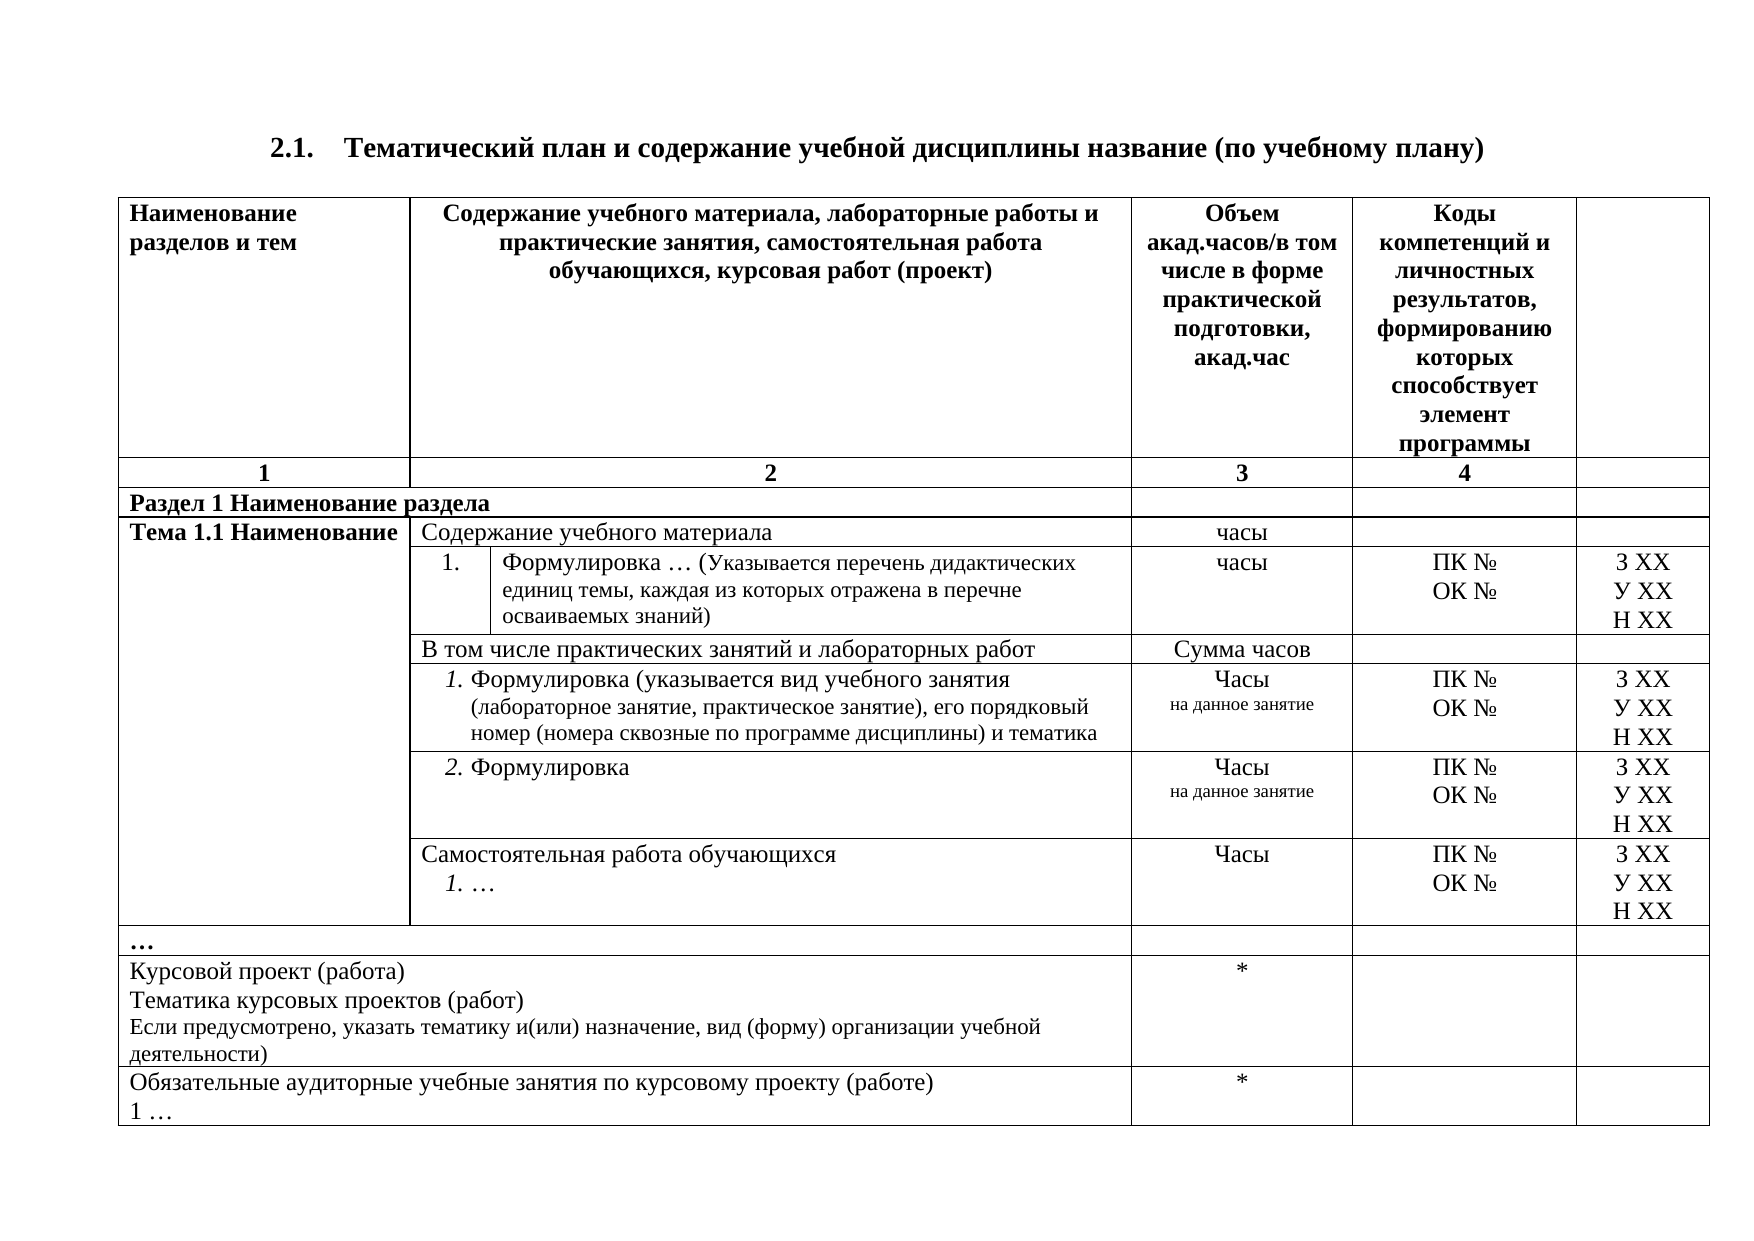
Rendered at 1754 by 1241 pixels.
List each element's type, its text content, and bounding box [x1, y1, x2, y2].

table_cell З ХХ У ХХ Н ХХ [1577, 752, 1709, 838]
table_cell Курсовой проект (работа) Тематика курсовых проектов (работ) Если предусмотрено, указать тематику и(или) назначение, вид (форму) организации учебной деятельности) [119, 956, 1131, 1066]
table_cell часы [1132, 518, 1352, 546]
table_cell Тема 1.1 Наименование [119, 518, 409, 925]
table_cell З ХХ У ХХ Н ХХ [1577, 839, 1709, 925]
table_cell 1 [119, 458, 409, 487]
table_cell … [119, 926, 1131, 955]
table_header Коды компетенций и личностных результатов, формированию которых способствует элемент программы [1353, 198, 1576, 457]
table_cell [1577, 518, 1709, 546]
table_cell [1577, 635, 1709, 663]
table_cell В том числе практических занятий и лабораторных работ [411, 635, 1131, 663]
table_cell З ХХ У ХХ Н ХХ [1577, 547, 1709, 633]
table_cell [1577, 488, 1709, 516]
table_cell ПК № ОК № [1353, 664, 1576, 751]
table_cell Содержание учебного материала [411, 518, 1131, 546]
table_cell Часы на данное занятие [1132, 752, 1352, 838]
table_cell [1132, 926, 1352, 955]
table_cell [1353, 1067, 1576, 1125]
list Тематический план и содержание учебной дисциплины название (по учебному плану) [118, 130, 1636, 163]
table_cell ПК № ОК № [1353, 752, 1576, 838]
table_cell Часы [1132, 839, 1352, 925]
table_cell 4 [1353, 458, 1576, 487]
table_cell [1577, 926, 1709, 955]
table_cell Часы на данное занятие [1132, 664, 1352, 751]
table_cell 1. [411, 547, 490, 633]
table_header Наименование разделов и тем [119, 198, 409, 457]
table_cell часы [1132, 547, 1352, 633]
table_cell З ХХ У ХХ Н ХХ [1577, 664, 1709, 751]
table_cell [1353, 956, 1576, 1066]
table_cell * [1132, 956, 1352, 1066]
table_cell 2 [411, 458, 1131, 487]
table_cell [1132, 488, 1352, 516]
table_cell ПК № ОК № [1353, 547, 1576, 633]
table_cell 3 [1132, 458, 1352, 487]
table_cell Раздел 1 Наименование раздела [119, 488, 1131, 516]
table_cell Обязательные аудиторные учебные занятия по курсовому проекту (работе) 1 … [119, 1067, 1131, 1125]
table_cell [1353, 488, 1576, 516]
table_cell Формулировка [411, 752, 1131, 838]
table_cell Сумма часов [1132, 635, 1352, 663]
table_header Содержание учебного материала, лабораторные работы и практические занятия, самостоятельная работа обучающихся, курсовая работ (проект) [411, 198, 1131, 457]
table_cell [1577, 1067, 1709, 1125]
table_cell Формулировка (указывается вид учебного занятия (лабораторное занятие, практическое занятие), его порядковый номер (номера сквозные по программе дисциплины) и тематика [411, 664, 1131, 751]
table_cell ПК № ОК № [1353, 839, 1576, 925]
table_header [1577, 198, 1709, 457]
table_cell [1577, 956, 1709, 1066]
table_cell Формулировка … (Указывается перечень дидактических единиц темы, каждая из которых отражена в перечне осваиваемых знаний) [491, 547, 1131, 633]
table_header Объем акад.часов/в том числе в форме практической подготовки, акад.час [1132, 198, 1352, 457]
table_cell [1353, 926, 1576, 955]
table_cell [1353, 518, 1576, 546]
table_cell * [1132, 1067, 1352, 1125]
table_cell [1353, 635, 1576, 663]
table_cell [1577, 458, 1709, 487]
table_cell Самостоятельная работа обучающихся … [411, 839, 1131, 925]
